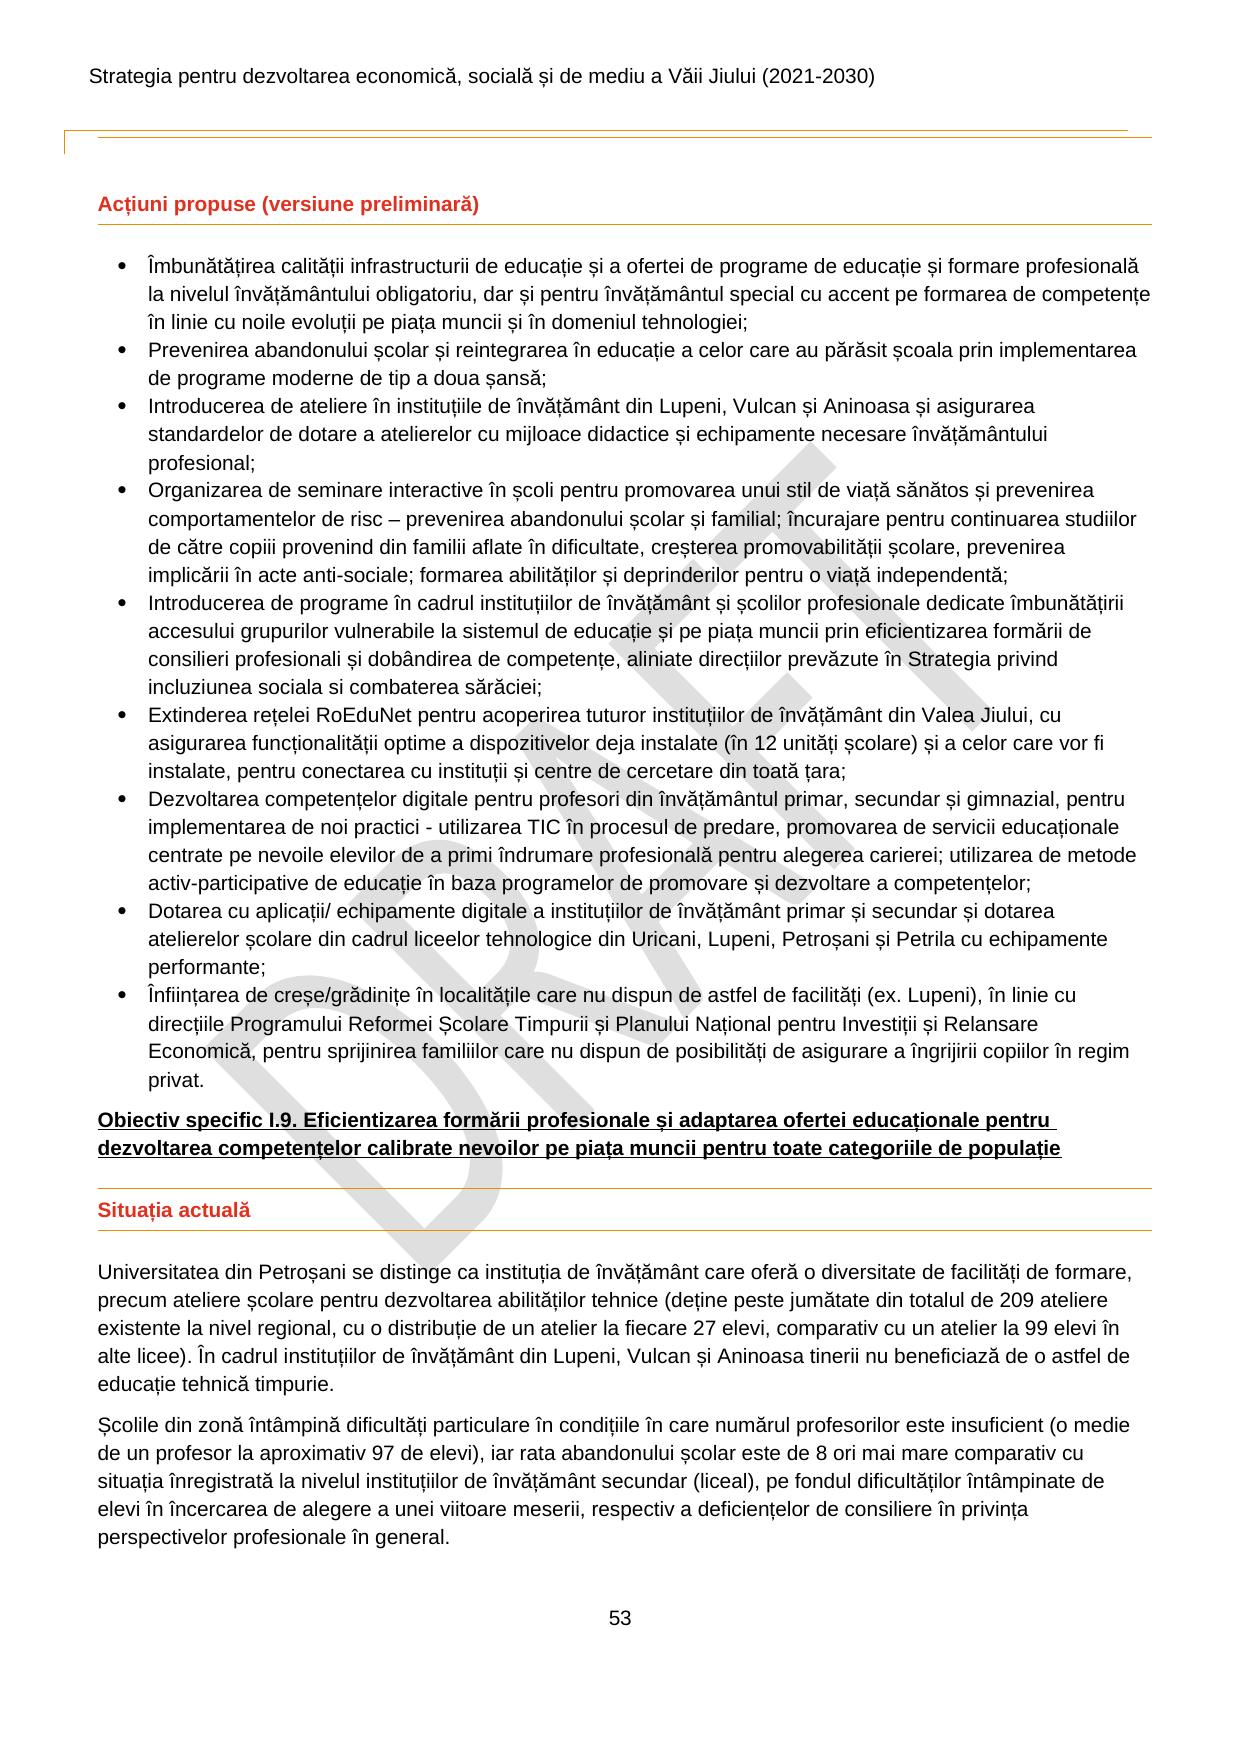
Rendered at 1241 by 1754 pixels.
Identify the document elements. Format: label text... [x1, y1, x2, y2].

list Dezvoltarea competențelor digitale pentru profesori din învățământul primar, secundar și gimnazial, pentru implementarea de noi practici - utilizarea TIC în procesul de predare, promovarea de servicii educaționale centrate pe nevoile elevilor de a primi îndrumare profesională pentru alegerea carierei; utilizarea de metode activ-participative de educație în baza programelor de promovare și dezvoltare a competențelor; [118, 787, 1152, 895]
text Obiectiv specific I.9. Eficientizarea formării profesionale și adaptarea ofertei educaționale pentru dezvoltarea competențelor calibrate nevoilor pe piața muncii pentru toate categoriile de populație [97, 1108, 1152, 1159]
list Înființarea de creșe/grădinițe în localitățile care nu dispun de astfel de facilități (ex. Lupeni), în linie cu direcțiile Programului Reformei Școlare Timpurii și Planului Național pentru Investiții și Relansare Economică, pentru sprijinirea familiilor care nu dispun de posibilități de asigurare a îngrijirii copiilor în regim privat. [118, 983, 1152, 1091]
list Prevenirea abandonului școlar și reintegrarea în educație a celor care au părăsit școala prin implementarea de programe moderne de tip a doua șansă; [118, 338, 1152, 390]
text Situația actuală [97, 1189, 1152, 1231]
text Acțiuni propuse (versiune preliminară) [97, 138, 1152, 225]
list Introducerea de ateliere în instituțiile de învățământ din Lupeni, Vulcan și Aninoasa și asigurarea standardelor de dotare a atelierelor cu mijloace didactice și echipamente necesare învățământului profesional; [118, 394, 1152, 474]
list Organizarea de seminare interactive în școli pentru promovarea unui stil de viață sănătos și prevenirea comportamentelor de risc – prevenirea abandonului școlar și familial; încurajare pentru continuarea studiilor de către copiii provenind din familii aflate în dificultate, creșterea promovabilității școlare, prevenirea implicării în acte anti-sociale; formarea abilităților și deprinderilor pentru o viață independentă; [118, 478, 1152, 586]
list Introducerea de programe în cadrul instituțiilor de învățământ și școlilor profesionale dedicate îmbunătățirii accesului grupurilor vulnerabile la sistemul de educație și pe piața muncii prin eficientizarea formării de consilieri profesionali și dobândirea de competențe, aliniate direcțiilor prevăzute în Strategia privind incluziunea sociala si combaterea sărăciei; [118, 591, 1152, 699]
text Școlile din zonă întâmpină dificultăți particulare în condițiile în care numărul profesorilor este insuficient (o medie de un profesor la aproximativ 97 de elevi), iar rata abandonului școlar este de 8 ori mai mare comparativ cu situația înregistrată la nivelul instituțiilor de învățământ secundar (liceal), pe fondul dificultăților întâmpinate de elevi în încercarea de alegere a unei viitoare meserii, respectiv a deficiențelor de consiliere în privința perspectivelor profesionale în general. [97, 1413, 1152, 1549]
list Dotarea cu aplicații/ echipamente digitale a instituțiilor de învățământ primar și secundar și dotarea atelierelor școlare din cadrul liceelor tehnologice din Uricani, Lupeni, Petroșani și Petrila cu echipamente performante; [118, 899, 1152, 979]
list Extinderea rețelei RoEduNet pentru acoperirea tuturor instituțiilor de învățământ din Valea Jiului, cu asigurarea funcționalității optime a dispozitivelor deja instalate (în 12 unități școlare) și a celor care vor fi instalate, pentru conectarea cu instituții și centre de cercetare din toată țara; [118, 703, 1152, 783]
list Îmbunătățirea calității infrastructurii de educație și a ofertei de programe de educație și formare profesională la nivelul învățământului obligatoriu, dar și pentru învățământul special cu accent pe formarea de competențe în linie cu noile evoluții pe piața muncii și în domeniul tehnologiei; [118, 254, 1152, 334]
text Universitatea din Petroșani se distinge ca instituția de învățământ care oferă o diversitate de facilități de formare, precum ateliere școlare pentru dezvoltarea abilităților tehnice (deține peste jumătate din totalul de 209 ateliere existente la nivel regional, cu o distribuție de un atelier la fiecare 27 elevi, comparativ cu un atelier la 99 elevi în alte licee). În cadrul instituțiilor de învățământ din Lupeni, Vulcan și Aninoasa tinerii nu beneficiază de o astfel de educație tehnică timpurie. [97, 1260, 1152, 1396]
